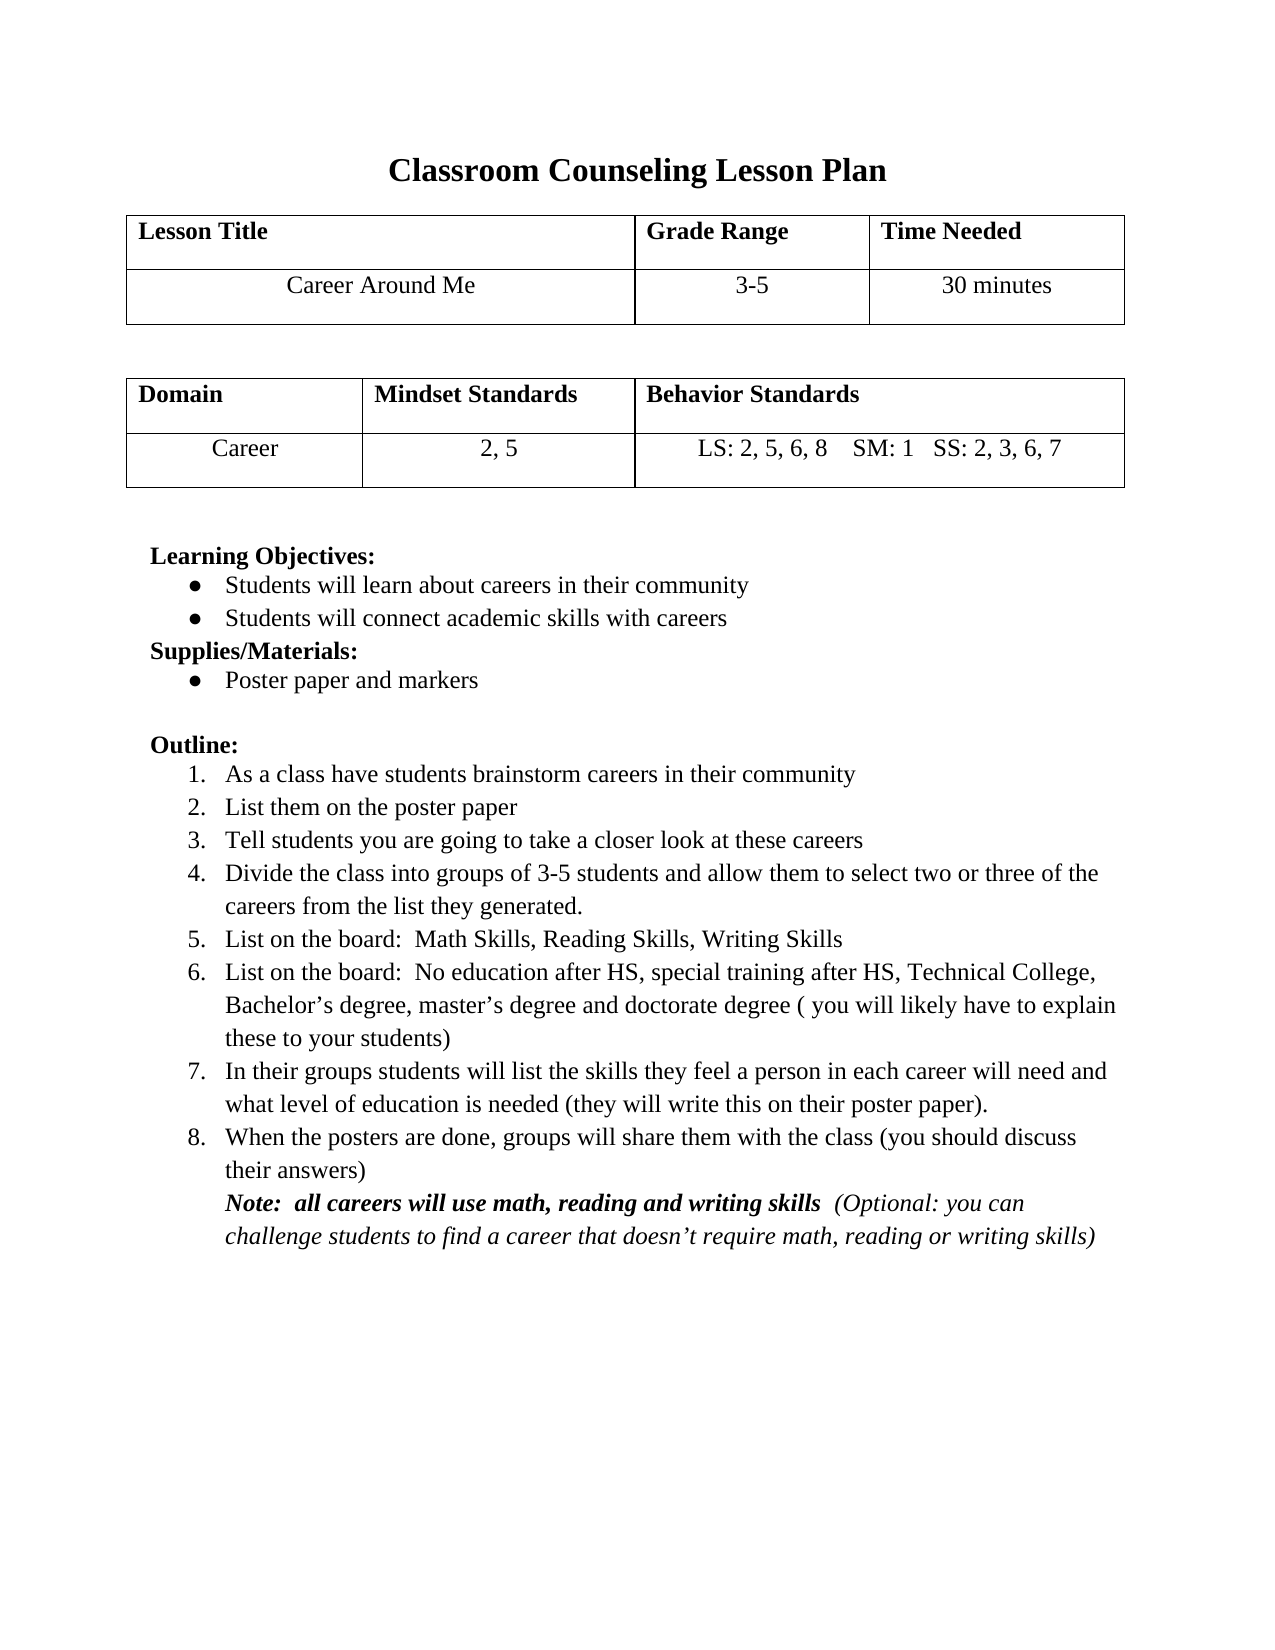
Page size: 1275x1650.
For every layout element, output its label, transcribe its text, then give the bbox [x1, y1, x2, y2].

text Learning Objectives: [150, 541, 1125, 570]
list Poster paper and markers [187, 665, 1125, 693]
table_header Mindset Standards [363, 379, 634, 432]
list As a class have students brainstorm careers in their community [187, 759, 1125, 787]
list Tell students you are going to take a closer look at these careers [187, 825, 1125, 853]
table_header Behavior Standards [636, 379, 1124, 432]
table_header Domain [127, 379, 362, 432]
text Outline: [150, 730, 1125, 759]
table_header Grade Range [636, 216, 869, 269]
table_cell 2, 5 [363, 434, 634, 487]
text Note: all careers will use math, reading and writing skills (Optional: you can challenge students to find a career that doesn’t require math, reading or writing skills) [225, 1188, 1125, 1250]
list List on the board: Math Skills, Reading Skills, Writing Skills [187, 924, 1125, 953]
table_cell 3-5 [636, 270, 869, 324]
text Classroom Counseling Lesson Plan [150, 150, 1125, 188]
list Students will connect academic skills with careers [187, 603, 1125, 632]
table_header Lesson Title [127, 216, 634, 269]
list List on the board: No education after HS, special training after HS, Technical College, Bachelor’s degree, master’s degree and doctorate degree ( you will likely have to explain these to your students) [187, 957, 1125, 1052]
table_cell LS: 2, 5, 6, 8 SM: 1 SS: 2, 3, 6, 7 [636, 434, 1124, 487]
text Supplies/Materials: [150, 636, 1125, 665]
list List them on the poster paper [187, 792, 1125, 821]
list In their groups students will list the skills they feel a person in each career will need and what level of education is needed (they will write this on their poster paper). [187, 1056, 1125, 1118]
table_cell 30 minutes [870, 270, 1124, 324]
list When the posters are done, groups will share them with the class (you should discuss their answers) [187, 1122, 1125, 1184]
list Divide the class into groups of 3-5 students and allow them to select two or three of the careers from the list they generated. [187, 858, 1125, 919]
table_header Time Needed [870, 216, 1124, 269]
list Students will learn about careers in their community [187, 570, 1125, 598]
table_cell Career Around Me [127, 270, 634, 324]
table_cell Career [127, 434, 362, 487]
